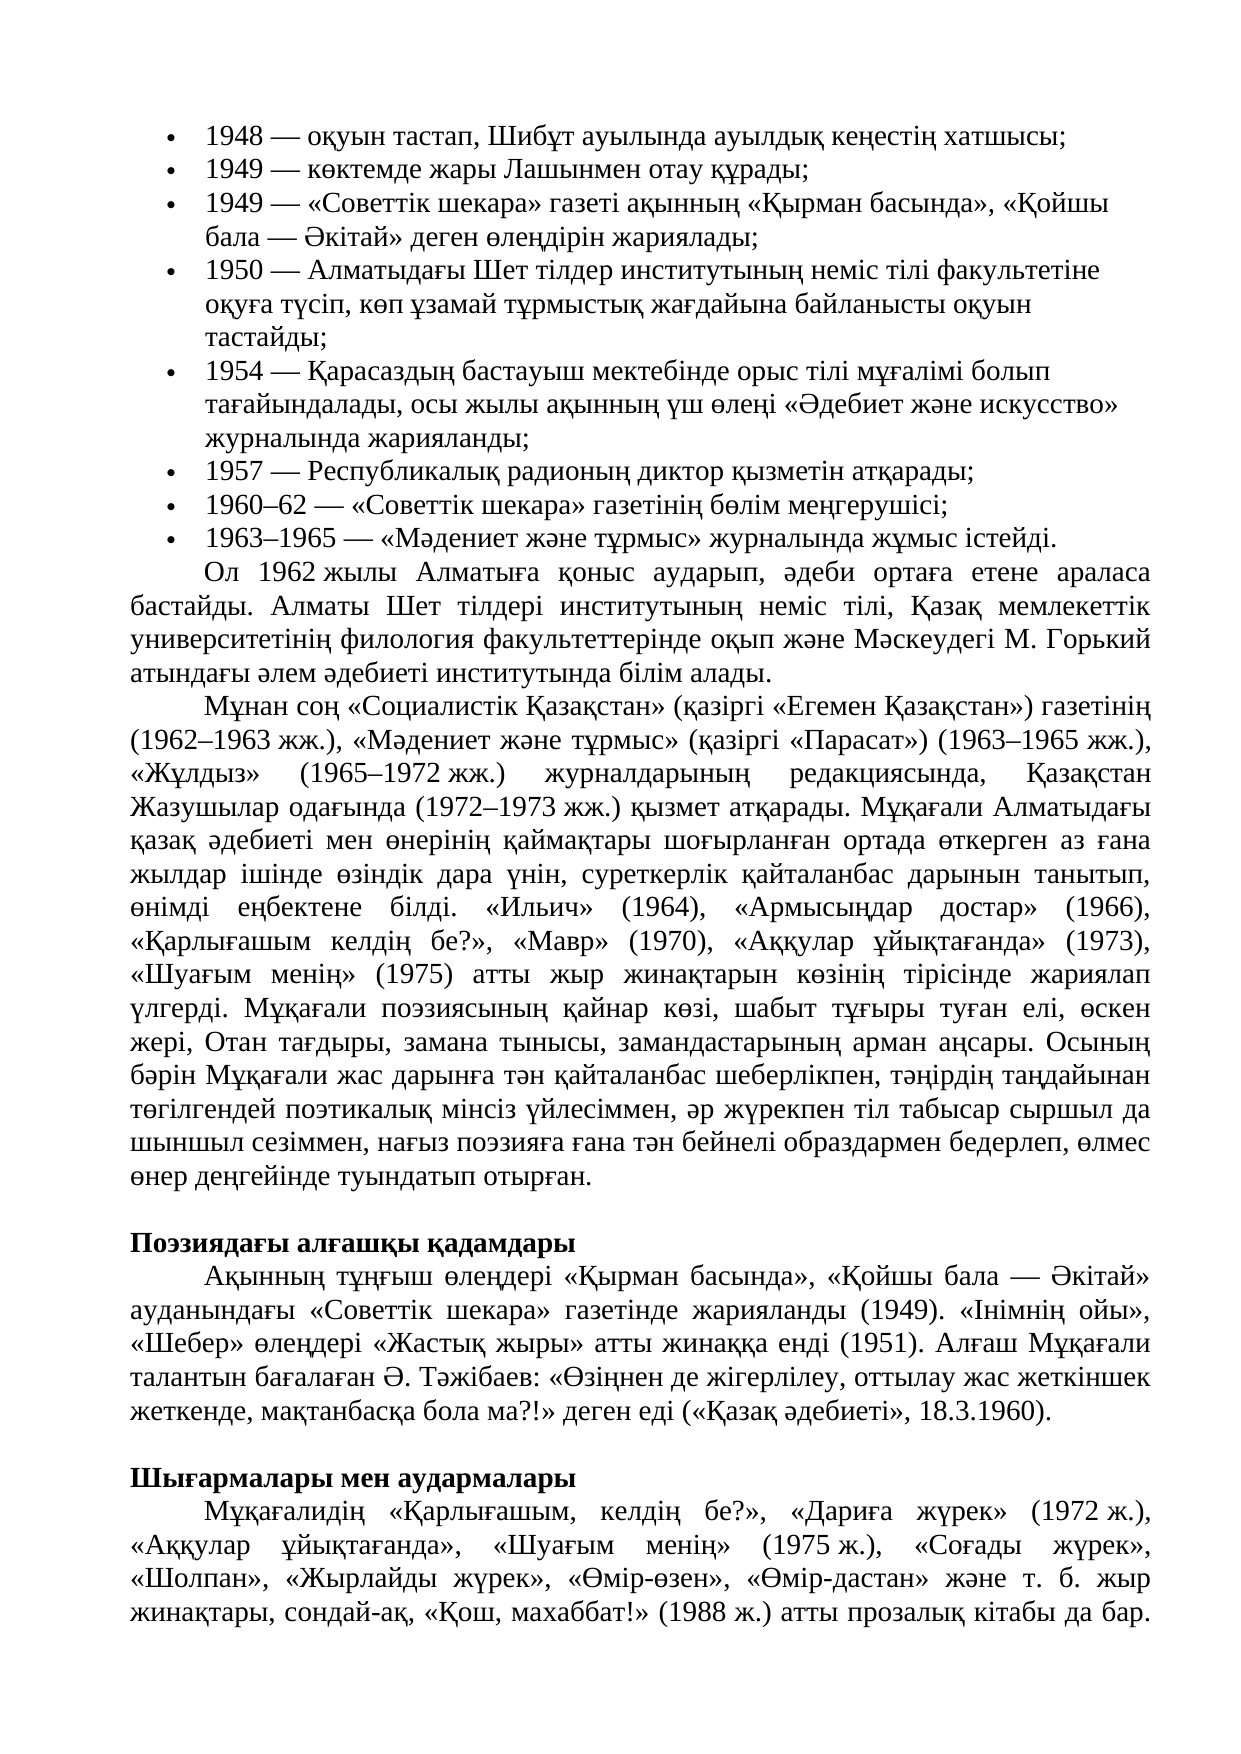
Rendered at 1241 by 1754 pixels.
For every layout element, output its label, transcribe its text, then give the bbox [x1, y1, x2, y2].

list 1963–1965 — «Мәдениет және тұрмыс» журналында жұмыс істейді. [167, 521, 1152, 554]
text Ол 1962 жылы Алматыға қоныс аударып, әдеби ортаға етене араласа бастайды. Алматы Шет тілдері институтының неміс тілі, Қазақ мемлекеттік университетінің филология факультеттерінде оқып және Мәскеудегі М. Горький атындағы әлем әдебиеті институтында білім алады. [130, 554, 1152, 688]
text Ақынның тұңғыш өлеңдері «Қырман басында», «Қойшы бала — Әкітай» ауданындағы «Советтік шекара» газетінде жарияланды (1949). «Інімнің ойы», «Шебер» өлеңдері «Жастық жыры» атты жинаққа енді (1951). Алғаш Мұқағали талантын бағалаған Ә. Тәжібаев: «Өзіңнен де жігерлілеу, оттылау жас жеткіншек жеткенде, мақтанбасқа бола ма?!» деген еді («Қазақ әдебиеті», 18.3.1960). [130, 1258, 1152, 1426]
subtitle Шығармалары мен аудармалары [130, 1460, 1152, 1493]
list 1949 — көктемде жары Лашынмен отау құрады; [167, 152, 1152, 185]
subtitle Поэзиядағы алғашқы қадамдары [130, 1225, 1152, 1258]
text Мұнан соң «Социалистік Қазақстан» (қазіргі «Егемен Қазақстан») газетінің (1962–1963 жж.), «Мәдениет және тұрмыс» (қазіргі «Парасат») (1963–1965 жж.), «Жұлдыз» (1965–1972 жж.) журналдарының редакциясында, Қазақстан Жазушылар одағында (1972–1973 жж.) қызмет атқарады. Мұқағали Алматыдағы қазақ әдебиеті мен өнерінің қаймақтары шоғырланған ортада өткерген аз ғана жылдар ішінде өзіндік дара үнін, суреткерлік қайталанбас дарынын танытып, өнімді еңбектене білді. «Ильич» (1964), «Армысыңдар достар» (1966), «Қарлығашым келдің бе?», «Мавр» (1970), «Аққулар ұйықтағанда» (1973), «Шуағым менің» (1975) атты жыр жинақтарын көзінің тірісінде жариялап үлгерді. Мұқағали поэзиясының қайнар көзі, шабыт тұғыры туған елі, өскен жері, Отан тағдыры, замана тынысы, замандастарының арман аңсары. Осының бәрін Мұқағали жас дарынға тән қайталанбас шеберлікпен, тәңірдің таңдайынан төгілгендей поэтикалық мінсіз үйлесіммен, әр жүрекпен тіл табысар сыршыл да шыншыл сезіммен, нағыз поэзияға ғана тән бейнелі образдармен бедерлеп, өлмес өнер деңгейінде туындатып отырған. [130, 688, 1152, 1191]
list 1949 — «Советтік шекара» газеті ақынның «Қырман басында», «Қойшы бала — Әкітай» деген өлеңдірін жариялады; [167, 185, 1152, 252]
list 1950 — Алматыдағы Шет тілдер институтының неміс тілі факультетіне оқуға түсіп, көп ұзамай тұрмыстық жағдайына байланысты оқуын тастайды; [167, 252, 1152, 353]
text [130, 1493, 1152, 1627]
list 1954 — Қарасаздың бастауыш мектебінде орыс тілі мұғалімі болып тағайындалады, осы жылы ақынның үш өлеңі «Әдебиет және искусство» журналында жарияланды; [167, 353, 1152, 453]
list 1948 — оқуын тастап, Шибұт ауылында ауылдық кеңестің хатшысы; [167, 118, 1152, 152]
list 1957 — Республикалық радионың диктор қызметін атқарады; [167, 453, 1152, 487]
list 1960–62 — «Советтік шекара» газетінің бөлім меңгерушісі; [167, 487, 1152, 521]
